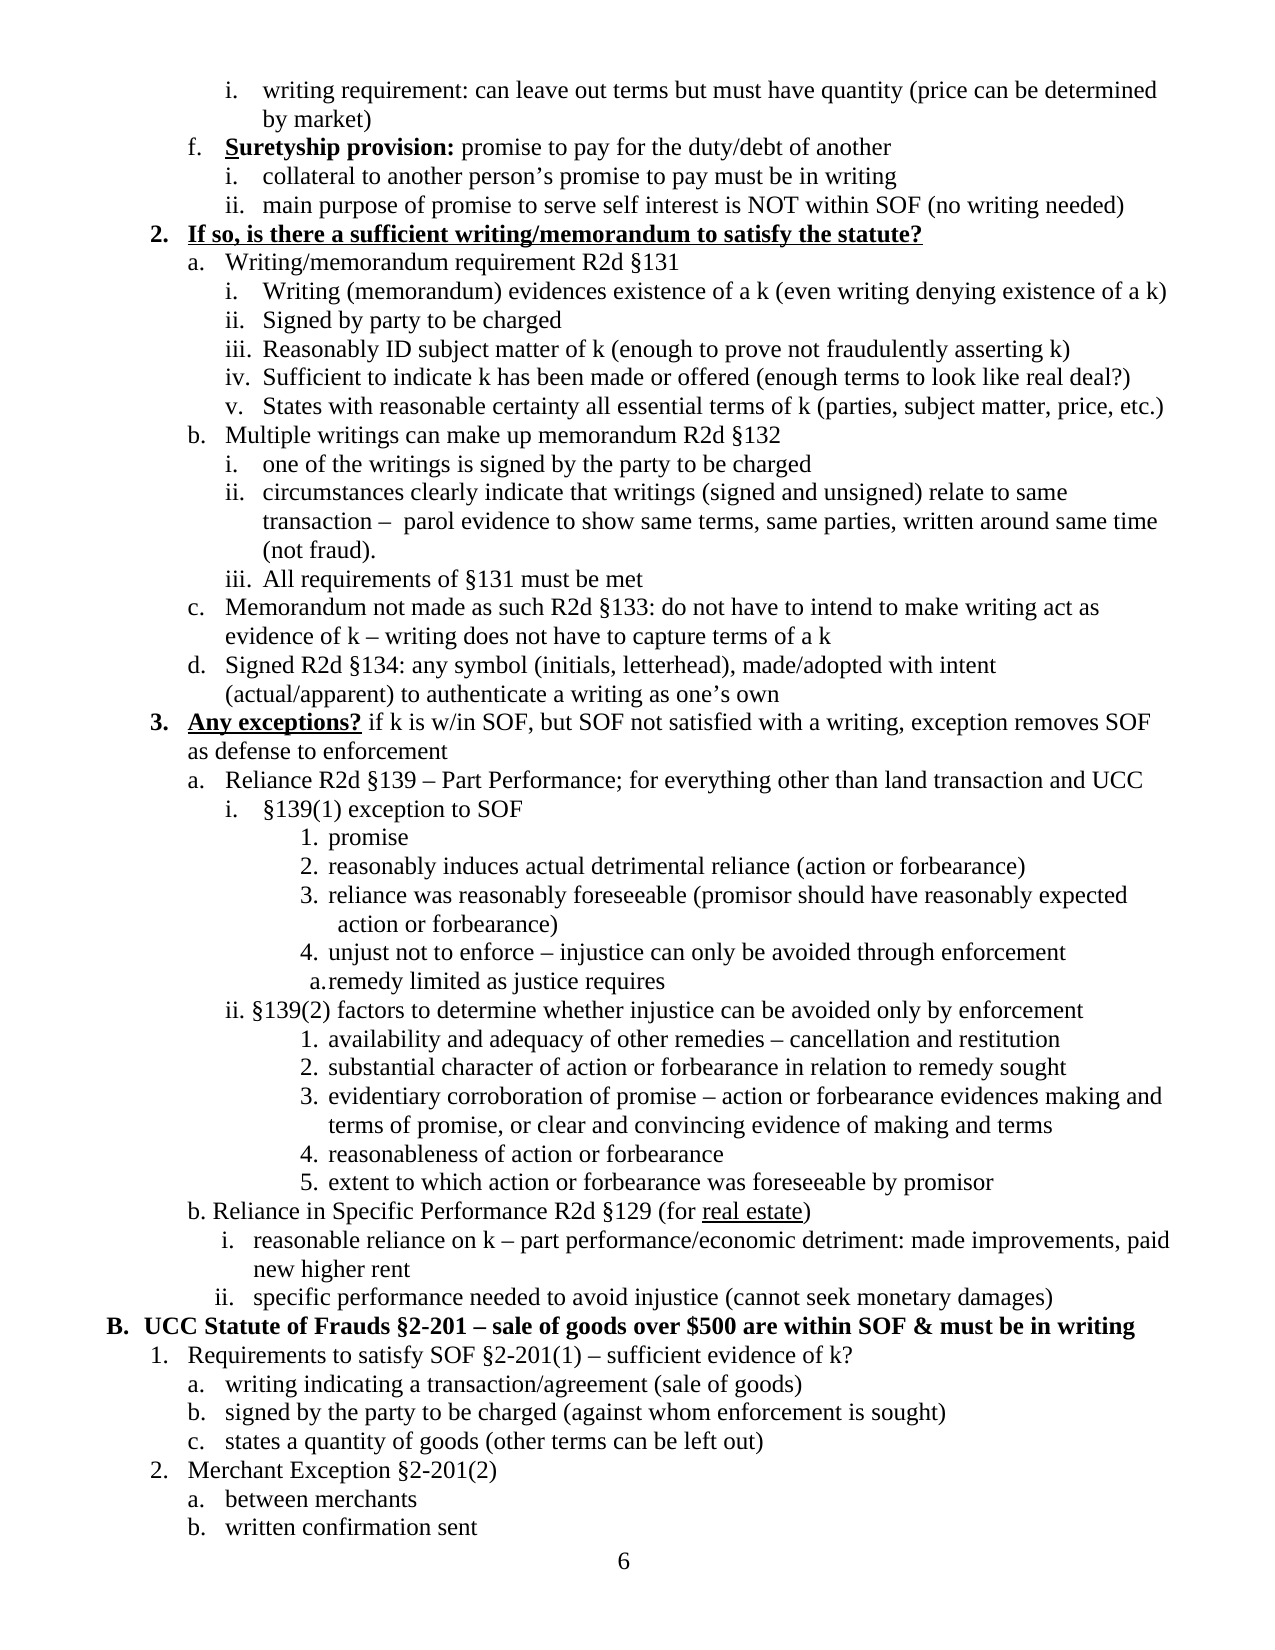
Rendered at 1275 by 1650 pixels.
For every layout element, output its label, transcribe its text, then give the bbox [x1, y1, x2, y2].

list substantial character of action or forbearance in relation to remedy sought [300, 1052, 1172, 1081]
list writing requirement: can leave out terms but must have quantity (price can be determined by market) [225, 75, 1172, 132]
list UCC Statute of Frauds §2-201 – sale of goods over $500 are within SOF & must be in writing [106, 1311, 1172, 1340]
list circumstances clearly indicate that writings (signed and unsigned) relate to same transaction – parol evidence to show same terms, same parties, written around same time (not fraud). [225, 477, 1172, 564]
list Memorandum not made as such R2d §133: do not have to intend to make writing act as evidence of k – writing does not have to capture terms of a k [187, 592, 1172, 650]
list All requirements of §131 must be met [225, 564, 1172, 592]
list Signed by party to be charged [225, 305, 1172, 334]
list remedy limited as justice requires [309, 966, 1172, 995]
list Signed R2d §134: any symbol (initials, letterhead), made/adopted with intent (actual/apparent) to authenticate a writing as one’s own [187, 650, 1172, 707]
list If so, is there a sufficient writing/memorandum to satisfy the statute? [150, 219, 1172, 247]
list signed by the party to be charged (against whom enforcement is sought) [187, 1397, 1172, 1426]
list Sufficient to indicate k has been made or offered (enough terms to look like real deal?) [225, 362, 1172, 391]
list Multiple writings can make up memorandum R2d §132 [187, 420, 1172, 449]
list Any exceptions? if k is w/in SOF, but SOF not satisfied with a writing, exception removes SOF as defense to enforcement [150, 707, 1172, 765]
list evidentiary corroboration of promise – action or forbearance evidences making and terms of promise, or clear and convincing evidence of making and terms [300, 1081, 1172, 1139]
text ii. §139(2) factors to determine whether injustice can be avoided only by enforcement [75, 995, 1172, 1024]
list collateral to another person’s promise to pay must be in writing [225, 161, 1172, 190]
list written confirmation sent [187, 1512, 1172, 1541]
list Requirements to satisfy SOF §2-201(1) – sufficient evidence of k? [150, 1340, 1172, 1369]
list Merchant Exception §2-201(2) [150, 1455, 1172, 1484]
list between merchants [187, 1484, 1172, 1512]
list writing indicating a transaction/agreement (sale of goods) [187, 1369, 1172, 1397]
list States with reasonable certainty all essential terms of k (parties, subject matter, price, etc.) [225, 391, 1172, 420]
text b. Reliance in Specific Performance R2d §129 (for real estate) [75, 1196, 1172, 1225]
list promise [300, 822, 1172, 851]
list Writing/memorandum requirement R2d §131 [187, 247, 1172, 276]
list specific performance needed to avoid injustice (cannot seek monetary damages) [234, 1282, 1172, 1311]
list states a quantity of goods (other terms can be left out) [187, 1426, 1172, 1455]
list reasonableness of action or forbearance [300, 1139, 1172, 1167]
list one of the writings is signed by the party to be charged [225, 449, 1172, 477]
list Reliance R2d §139 – Part Performance; for everything other than land transaction and UCC [187, 765, 1172, 794]
list Reasonably ID subject matter of k (enough to prove not fraudulently asserting k) [225, 334, 1172, 362]
list reliance was reasonably foreseeable (promisor should have reasonably expected action or forbearance) [300, 880, 1172, 937]
list Suretyship provision: promise to pay for the duty/debt of another [187, 132, 1172, 161]
list Writing (memorandum) evidences existence of a k (even writing denying existence of a k) [225, 276, 1172, 305]
list extent to which action or forbearance was foreseeable by promisor [300, 1167, 1172, 1196]
list reasonably induces actual detrimental reliance (action or forbearance) [300, 851, 1172, 880]
list §139(1) exception to SOF [225, 794, 1172, 822]
list main purpose of promise to serve self interest is NOT within SOF (no writing needed) [225, 190, 1172, 219]
list availability and adequacy of other remedies – cancellation and restitution [300, 1024, 1172, 1052]
list reasonable reliance on k – part performance/economic detriment: made improvements, paid new higher rent [234, 1225, 1172, 1282]
list unjust not to enforce – injustice can only be avoided through enforcement [300, 937, 1172, 966]
